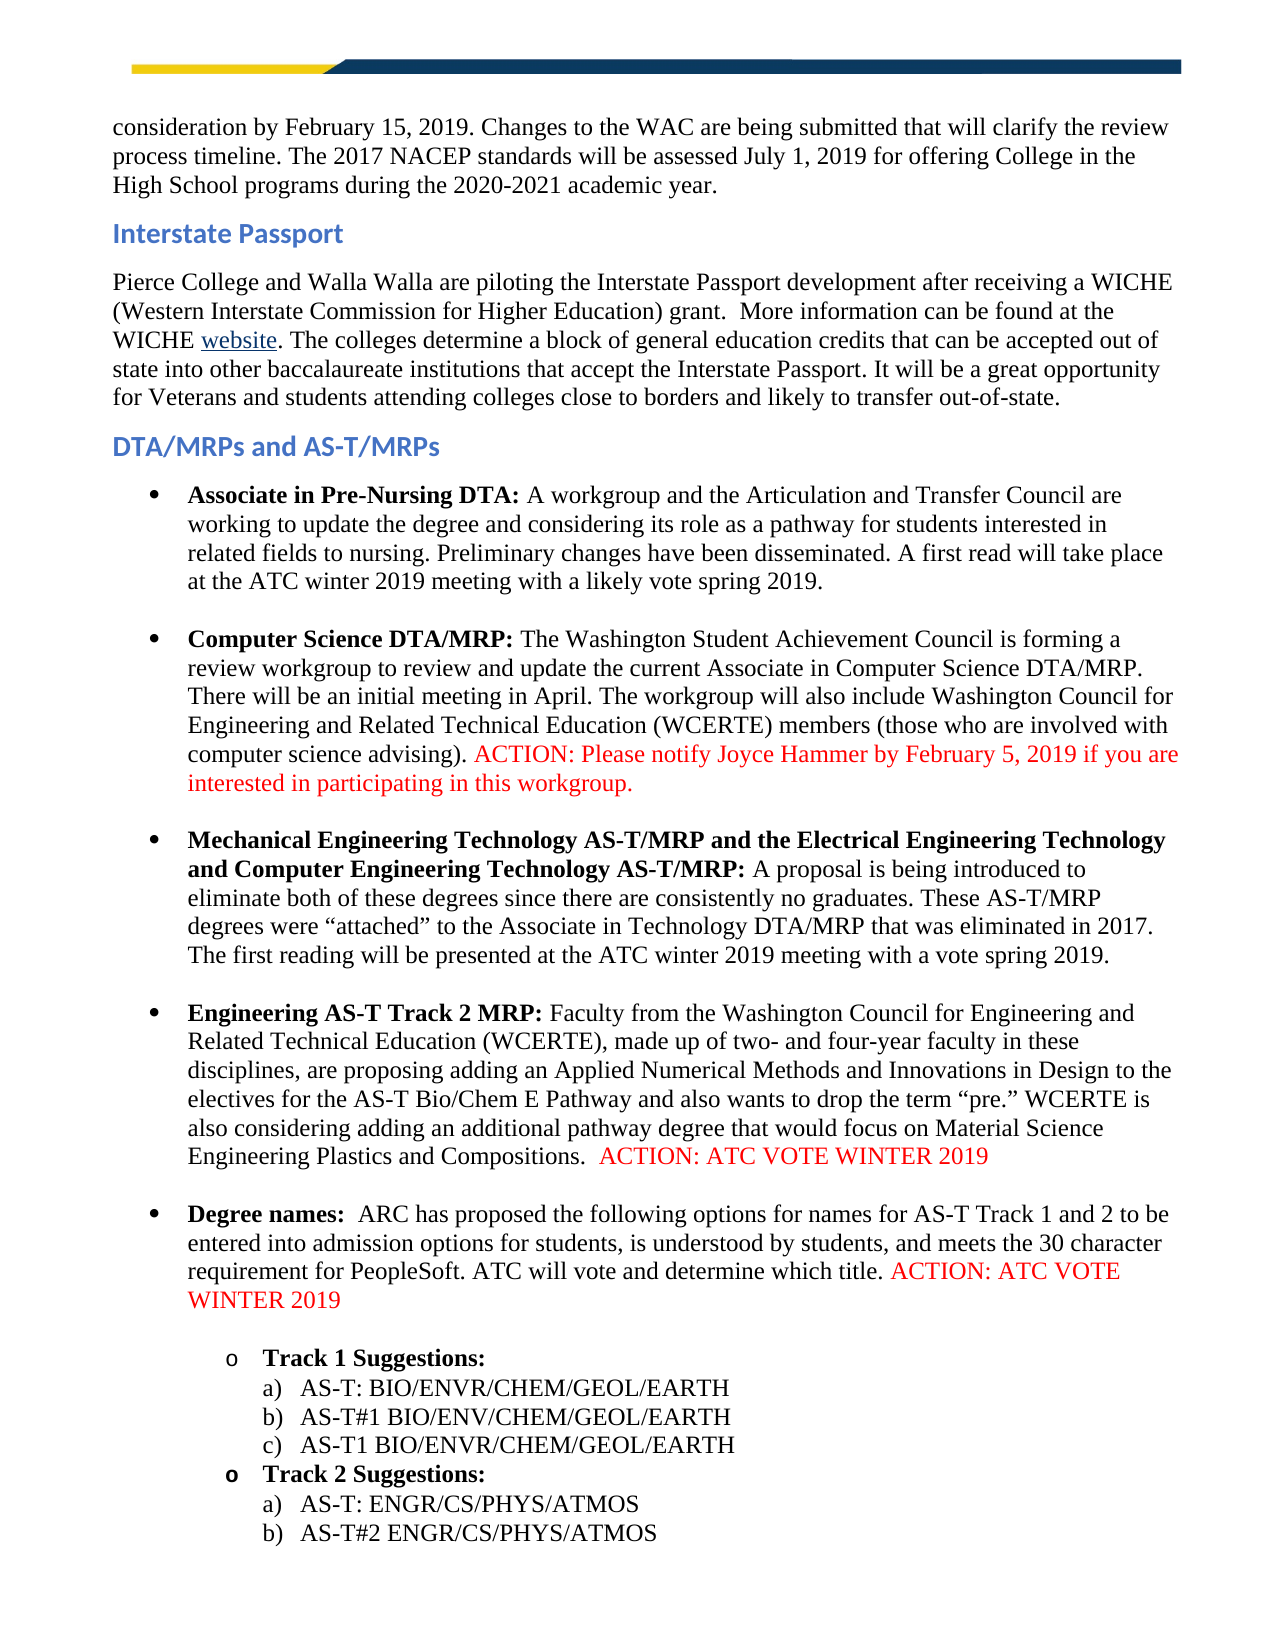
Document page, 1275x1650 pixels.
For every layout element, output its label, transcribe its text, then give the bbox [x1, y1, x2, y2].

list AS-T1 BIO/ENVR/CHEM/GEOL/EARTH [262, 1430, 1181, 1459]
list AS-T#1 BIO/ENV/CHEM/GEOL/EARTH [262, 1402, 1181, 1430]
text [112, 112, 1181, 198]
text Interstate Passport [112, 215, 1181, 251]
list Computer Science DTA/MRP: The Washington Student Achievement Council is forming a review workgroup to review and update the current Associate in Computer Science DTA/MRP. There will be an initial meeting in April. The workgroup will also include Washington Council for Engineering and Related Technical Education (WCERTE) members (those who are involved with computer science advising). ACTION: Please notify Joyce Hammer by February 5, 2019 if you are interested in participating in this workgroup. [150, 624, 1181, 796]
list Mechanical Engineering Technology AS-T/MRP and the Electrical Engineering Technology and Computer Engineering Technology AS-T/MRP: A proposal is being introduced to eliminate both of these degrees since there are consistently no graduates. These AS-T/MRP degrees were “attached” to the Associate in Technology DTA/MRP that was eliminated in 2017. The first reading will be presented at the ATC winter 2019 meeting with a vote spring 2019. [150, 825, 1181, 969]
text Pierce College and Walla Walla are piloting the Interstate Passport development after receiving a WICHE (Western Interstate Commission for Higher Education) grant. More information can be found at the WICHE website. The colleges determine a block of general education credits that can be accepted out of state into other baccalaureate institutions that accept the Interstate Passport. It will be a great opportunity for Veterans and students attending colleges close to borders and likely to transfer out-of-state. [112, 267, 1181, 411]
list AS-T: ENGR/CS/PHYS/ATMOS [262, 1489, 1181, 1518]
picture [131, 59, 1182, 74]
list Associate in Pre-Nursing DTA: A workgroup and the Articulation and Transfer Council are working to update the degree and considering its role as a pathway for students interested in related fields to nursing. Preliminary changes have been disseminated. A first read will take place at the ATC winter 2019 meeting with a likely vote spring 2019. [150, 480, 1181, 595]
list Track 1 Suggestions: [225, 1343, 1181, 1373]
list Engineering AS-T Track 2 MRP: Faculty from the Washington Council for Engineering and Related Technical Education (WCERTE), made up of two- and four-year faculty in these disciplines, are proposing adding an Applied Numerical Methods and Innovations in Design to the electives for the AS-T Bio/Chem E Pathway and also wants to drop the term “pre.” WCERTE is also considering adding an additional pathway degree that would focus on Material Science Engineering Plastics and Compositions. ACTION: ATC VOTE WINTER 2019 [150, 998, 1181, 1170]
list Track 2 Suggestions: [225, 1459, 1181, 1489]
list Degree names: ARC has proposed the following options for names for AS-T Track 1 and 2 to be entered into admission options for students, is understood by students, and meets the 30 character requirement for PeopleSoft. ATC will vote and determine which title. ACTION: ATC VOTE WINTER 2019 [150, 1199, 1181, 1314]
list AS-T#2 ENGR/CS/PHYS/ATMOS [262, 1518, 1181, 1547]
text DTA/MRPs and AS-T/MRPs [112, 428, 1181, 463]
list AS-T: BIO/ENVR/CHEM/GEOL/EARTH [262, 1373, 1181, 1402]
